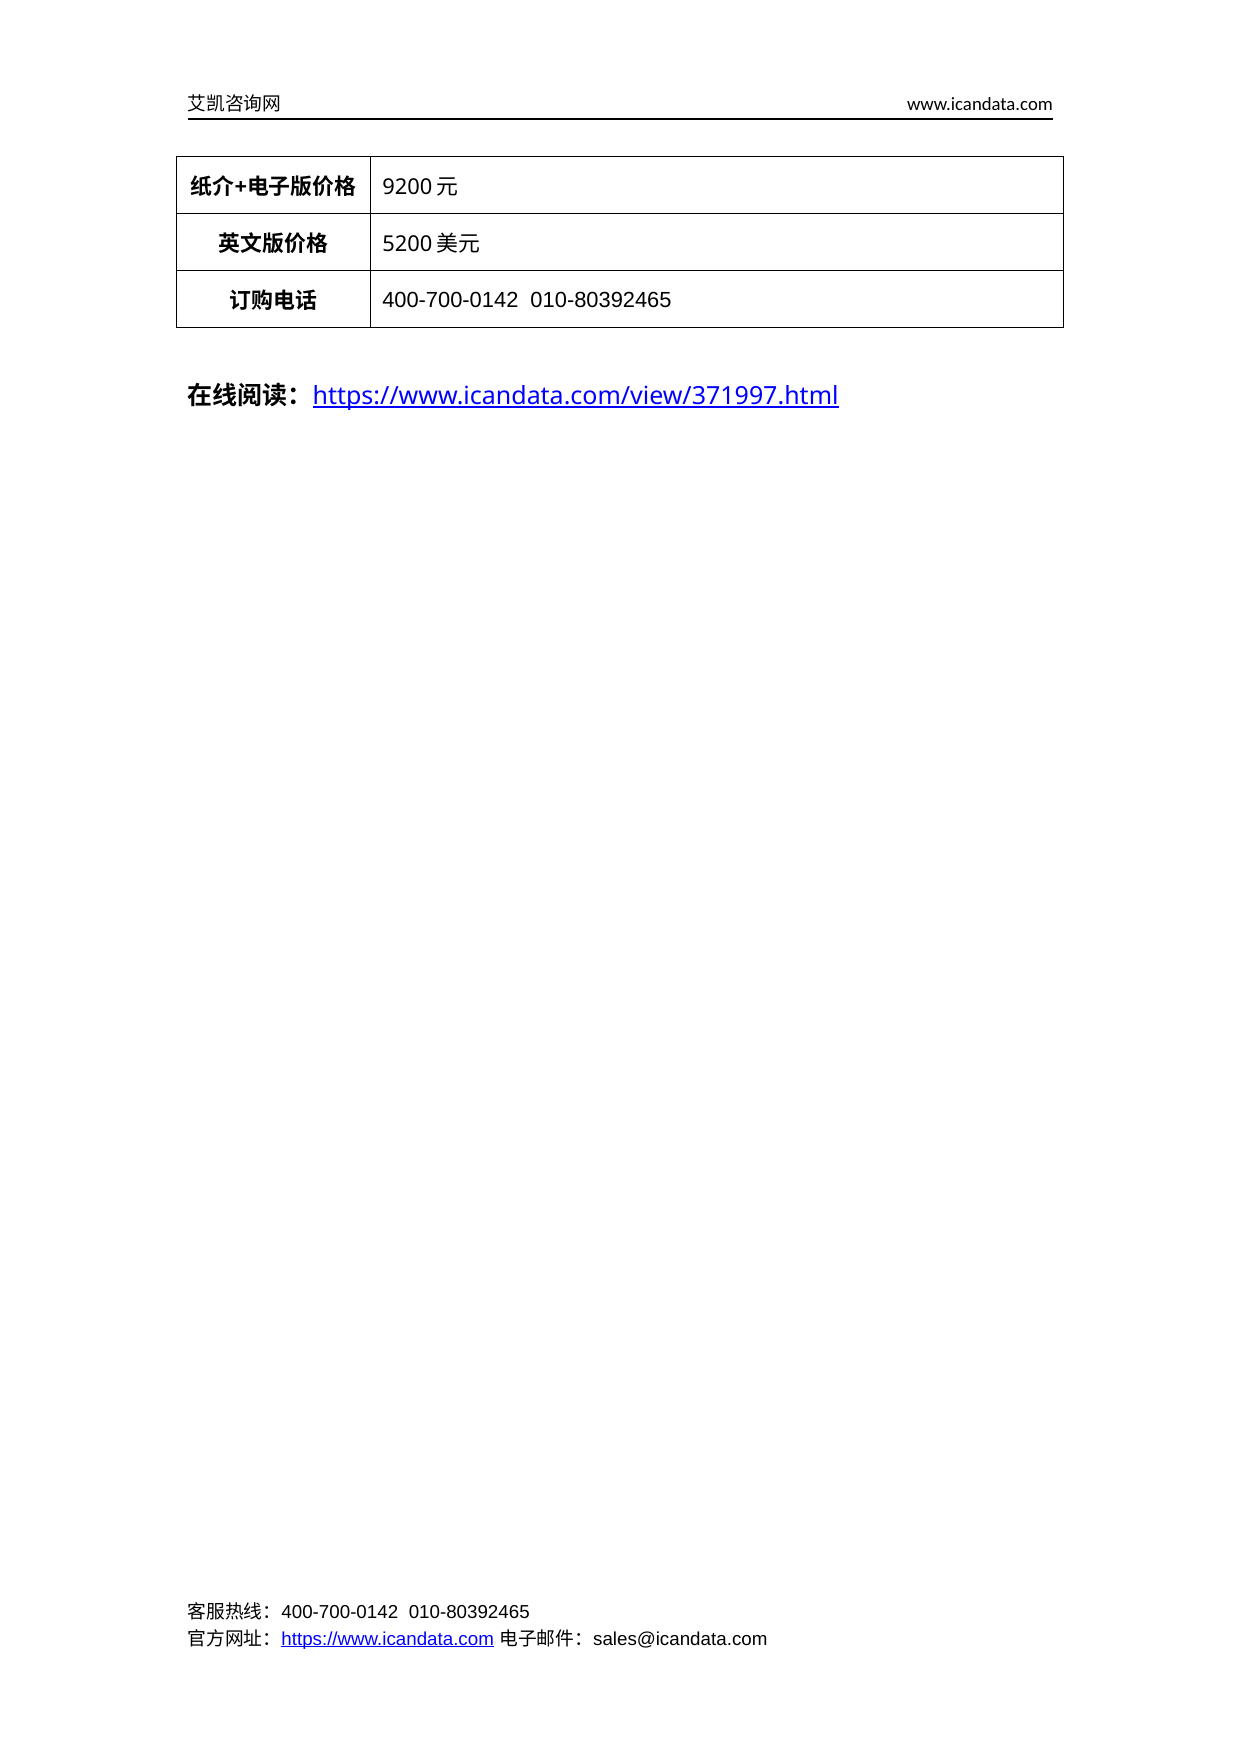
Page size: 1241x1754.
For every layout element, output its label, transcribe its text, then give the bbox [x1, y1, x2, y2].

table_cell 订购电话 [177, 271, 370, 327]
table_cell 纸介+电子版价格 [177, 157, 370, 213]
table_cell 5200美元 [371, 214, 1063, 270]
table_cell 400-700-0142 010-80392465 [371, 271, 1063, 327]
table_cell 9200元 [371, 157, 1063, 213]
table_cell 英文版价格 [177, 214, 370, 270]
text 在线阅读：https://www.icandata.com/view/371997.html [187, 361, 1053, 426]
